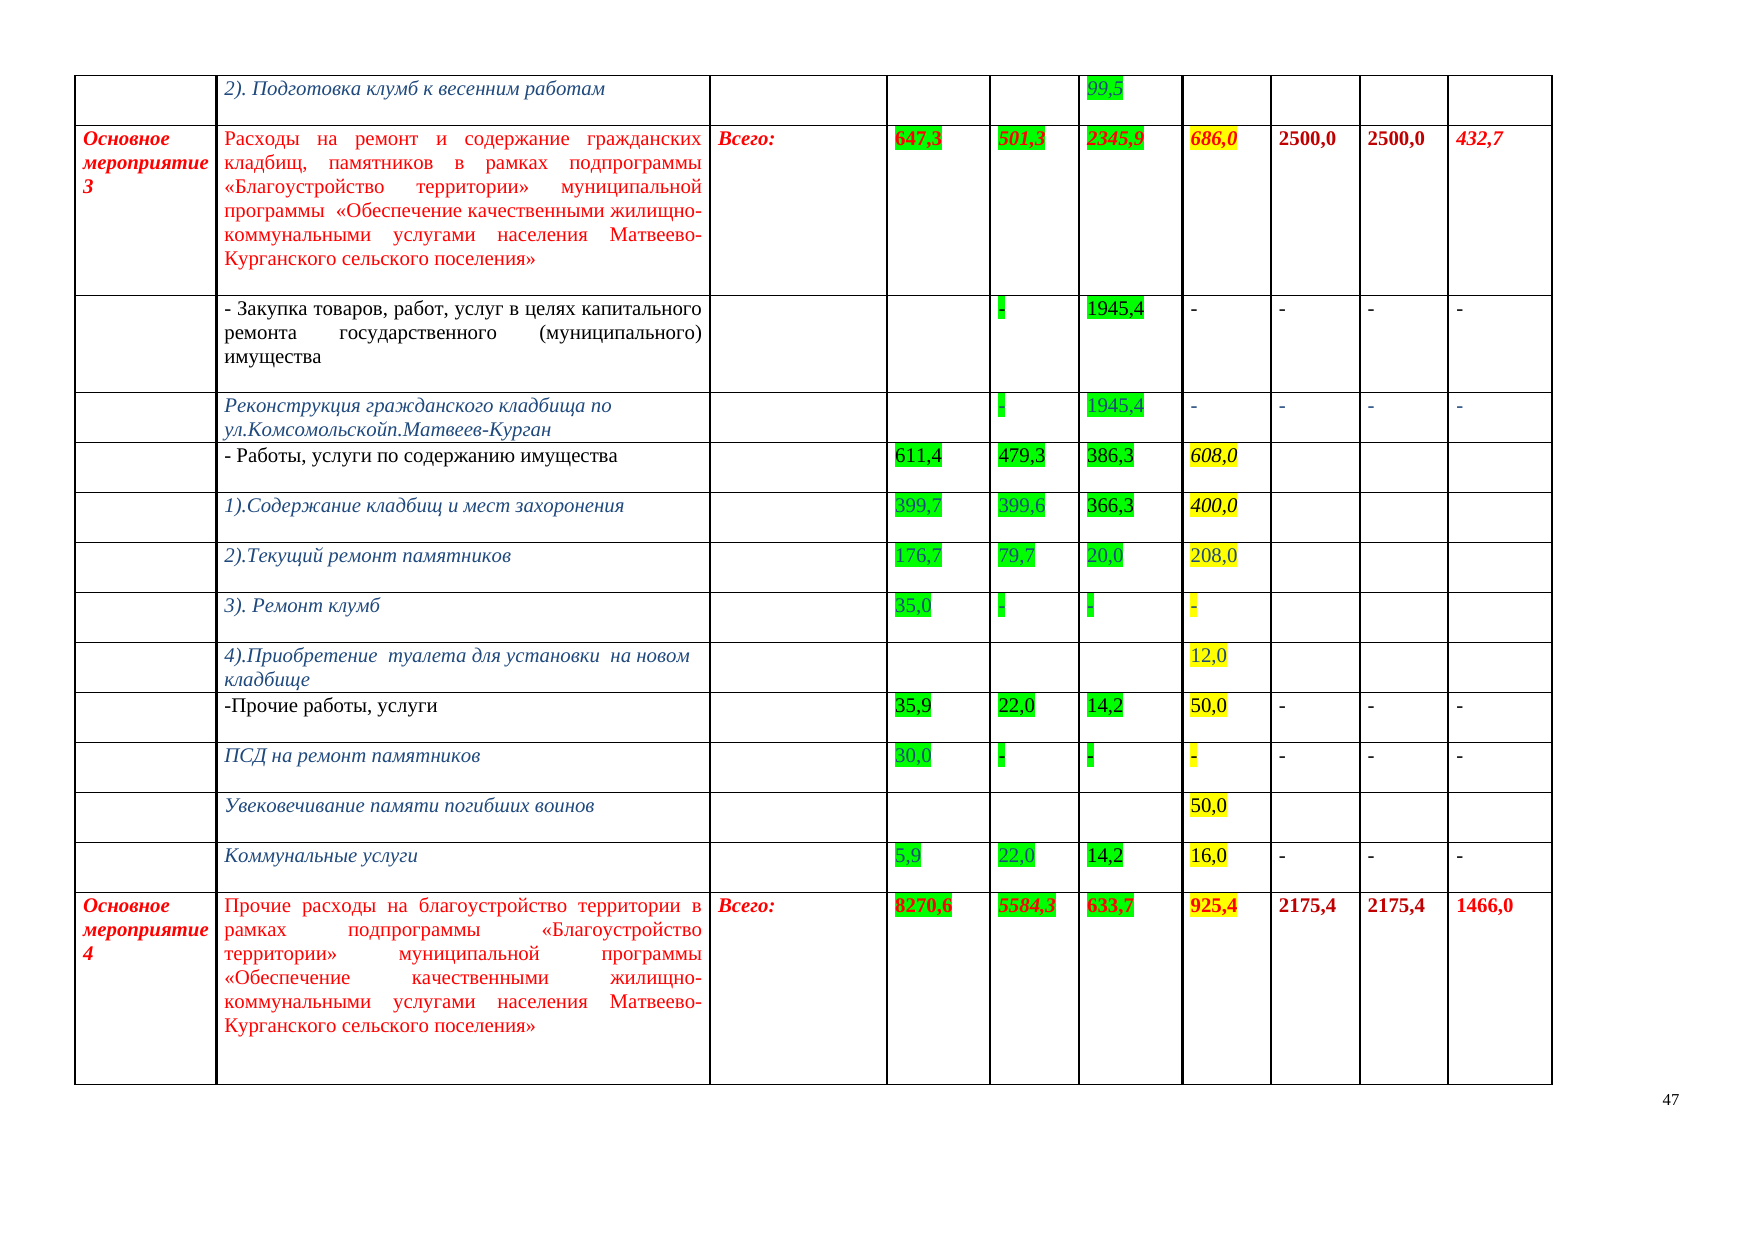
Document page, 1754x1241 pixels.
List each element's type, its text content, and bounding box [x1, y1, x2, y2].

table_cell [711, 593, 886, 642]
table_cell - [1184, 393, 1270, 442]
table_cell Реконструкция гражданского кладбища по ул.Комсомольскойп.Матвеев-Курган [218, 393, 709, 442]
table_cell -Прочие работы, услуги [218, 693, 709, 742]
table_cell 14,2 [1080, 843, 1181, 892]
table_cell 2175,4 [1272, 893, 1359, 1083]
table_cell [1361, 443, 1447, 492]
table_cell [711, 843, 886, 892]
table_cell 1945,4 [1080, 296, 1181, 392]
table_cell 50,0 [1184, 693, 1270, 742]
table_cell - [1272, 743, 1359, 792]
table_cell [1080, 793, 1181, 842]
table_cell [1272, 493, 1359, 542]
table_cell [76, 296, 215, 392]
table_cell [711, 793, 886, 842]
table_cell [1449, 76, 1551, 125]
table_cell [76, 493, 215, 542]
table_cell [1272, 543, 1359, 592]
table_cell [1361, 76, 1447, 125]
table_cell [711, 643, 886, 692]
table_cell [888, 793, 989, 842]
table_cell [711, 296, 886, 392]
table_cell 633,7 [1080, 893, 1181, 1083]
table_cell [1361, 643, 1447, 692]
table_cell - [991, 296, 1078, 392]
table_cell 1945,4 [1080, 393, 1181, 442]
table_cell 399,7 [888, 493, 989, 542]
table_cell - [1449, 296, 1551, 392]
table_cell 35,9 [888, 693, 989, 742]
table_cell [1449, 593, 1551, 642]
table_cell 925,4 [1184, 893, 1270, 1083]
table_cell 386,3 [1080, 443, 1181, 492]
table_cell 176,7 [888, 543, 989, 592]
table_cell [1449, 493, 1551, 542]
table_cell - [1272, 693, 1359, 742]
table_cell [711, 76, 886, 125]
table_cell [711, 393, 886, 442]
table_cell 208,0 [1184, 543, 1270, 592]
table_cell [711, 543, 886, 592]
table_cell 99,5 [1080, 76, 1181, 125]
table_cell - Работы, услуги по содержанию имущества [218, 443, 709, 492]
table_cell [711, 743, 886, 792]
table_cell [888, 643, 989, 692]
table_cell [1272, 593, 1359, 642]
table_cell Расходы на ремонт и содержание гражданских кладбищ, памятников в рамках подпрограммы «Благоустройство территории» муниципальной программы «Обеспечение качественными жилищно-коммунальными услугами населения Матвеево-Курганского сельского поселения» [218, 126, 709, 294]
table_cell 432,7 [1449, 126, 1551, 294]
table_cell 4).Приобретение туалета для установки на новом кладбище [218, 643, 709, 692]
table_cell [1361, 793, 1447, 842]
table_cell [76, 843, 215, 892]
table_cell [711, 693, 886, 742]
table_cell Основное мероприятие 4 [76, 893, 215, 1083]
table_cell Всего: [711, 893, 886, 1083]
table_cell 501,3 [991, 126, 1078, 294]
table_cell [1361, 543, 1447, 592]
table_cell 1).Содержание кладбищ и мест захоронения [218, 493, 709, 542]
table_cell [888, 76, 989, 125]
table_cell - [1272, 393, 1359, 442]
table_cell - [1361, 743, 1447, 792]
table_cell [1361, 493, 1447, 542]
table_cell 400,0 [1184, 493, 1270, 542]
table_cell - [991, 593, 1078, 642]
table_cell - [991, 393, 1078, 442]
table_cell 611,4 [888, 443, 989, 492]
table_cell [1080, 643, 1181, 692]
table_cell 8270,6 [888, 893, 989, 1083]
table_cell 647,3 [888, 126, 989, 294]
table_cell [711, 493, 886, 542]
table_cell [76, 593, 215, 642]
table_cell ПСД на ремонт памятников [218, 743, 709, 792]
table_cell - [1184, 296, 1270, 392]
table_cell [888, 393, 989, 442]
table_cell 3). Ремонт клумб [218, 593, 709, 642]
table_cell - [991, 743, 1078, 792]
table_cell [1449, 543, 1551, 592]
table_cell - [1361, 296, 1447, 392]
table_cell [1449, 643, 1551, 692]
table_cell [1272, 443, 1359, 492]
table_cell [991, 793, 1078, 842]
table_cell - Закупка товаров, работ, услуг в целях капитального ремонта государственного (муниципального) имущества [218, 296, 709, 392]
table_cell - [1361, 843, 1447, 892]
table_cell 12,0 [1184, 643, 1270, 692]
table_cell 2). Подготовка клумб к весенним работам [218, 76, 709, 125]
table_cell - [1080, 593, 1181, 642]
table_cell [76, 743, 215, 792]
table_cell [1272, 793, 1359, 842]
table_cell 686,0 [1184, 126, 1270, 294]
table_cell Увековечивание памяти погибших воинов [218, 793, 709, 842]
table_cell [76, 693, 215, 742]
table_cell 5,9 [888, 843, 989, 892]
table_cell [1449, 443, 1551, 492]
table_cell [76, 443, 215, 492]
table_cell [1184, 76, 1270, 125]
table_cell [1272, 643, 1359, 692]
table_cell [76, 76, 215, 125]
table_cell [76, 543, 215, 592]
table_cell [711, 443, 886, 492]
table_cell [1449, 793, 1551, 842]
table_cell 2175,4 [1361, 893, 1447, 1083]
table_cell - [1361, 393, 1447, 442]
table_cell [76, 793, 215, 842]
table_cell 22,0 [991, 843, 1078, 892]
table_cell 1466,0 [1449, 893, 1551, 1083]
table_cell [991, 76, 1078, 125]
table_cell 20,0 [1080, 543, 1181, 592]
table_cell [991, 643, 1078, 692]
table_cell - [1449, 393, 1551, 442]
table_cell 399,6 [991, 493, 1078, 542]
table_cell 22,0 [991, 693, 1078, 742]
table_cell - [1361, 693, 1447, 742]
table_cell [76, 643, 215, 692]
table_cell [1272, 76, 1359, 125]
table_cell 366,3 [1080, 493, 1181, 542]
table_cell [1361, 593, 1447, 642]
table_cell - [1080, 743, 1181, 792]
table_cell Коммунальные услуги [218, 843, 709, 892]
table_cell 608,0 [1184, 443, 1270, 492]
table_cell - [1272, 296, 1359, 392]
table_cell 479,3 [991, 443, 1078, 492]
table_cell 50,0 [1184, 793, 1270, 842]
table_cell 79,7 [991, 543, 1078, 592]
table_cell 2500,0 [1361, 126, 1447, 294]
table_cell 2500,0 [1272, 126, 1359, 294]
table_cell - [1184, 593, 1270, 642]
table_cell Основное мероприятие 3 [76, 126, 215, 294]
table_cell - [1449, 693, 1551, 742]
table_cell 14,2 [1080, 693, 1181, 742]
table_cell 2).Текущий ремонт памятников [218, 543, 709, 592]
table_cell - [1272, 843, 1359, 892]
table_cell Всего: [711, 126, 886, 294]
table_cell - [1449, 743, 1551, 792]
table_cell [888, 296, 989, 392]
table_cell Прочие расходы на благоустройство территории в рамках подпрограммы «Благоустройство территории» муниципальной программы «Обеспечение качественными жилищно-коммунальными услугами населения Матвеево-Курганского сельского поселения» [218, 893, 709, 1083]
table_cell - [1449, 843, 1551, 892]
table_cell 35,0 [888, 593, 989, 642]
table_cell 30,0 [888, 743, 989, 792]
table_cell [76, 393, 215, 442]
table_cell 2345,9 [1080, 126, 1181, 294]
table_cell 5584,3 [991, 893, 1078, 1083]
table_cell 16,0 [1184, 843, 1270, 892]
table_cell - [1184, 743, 1270, 792]
